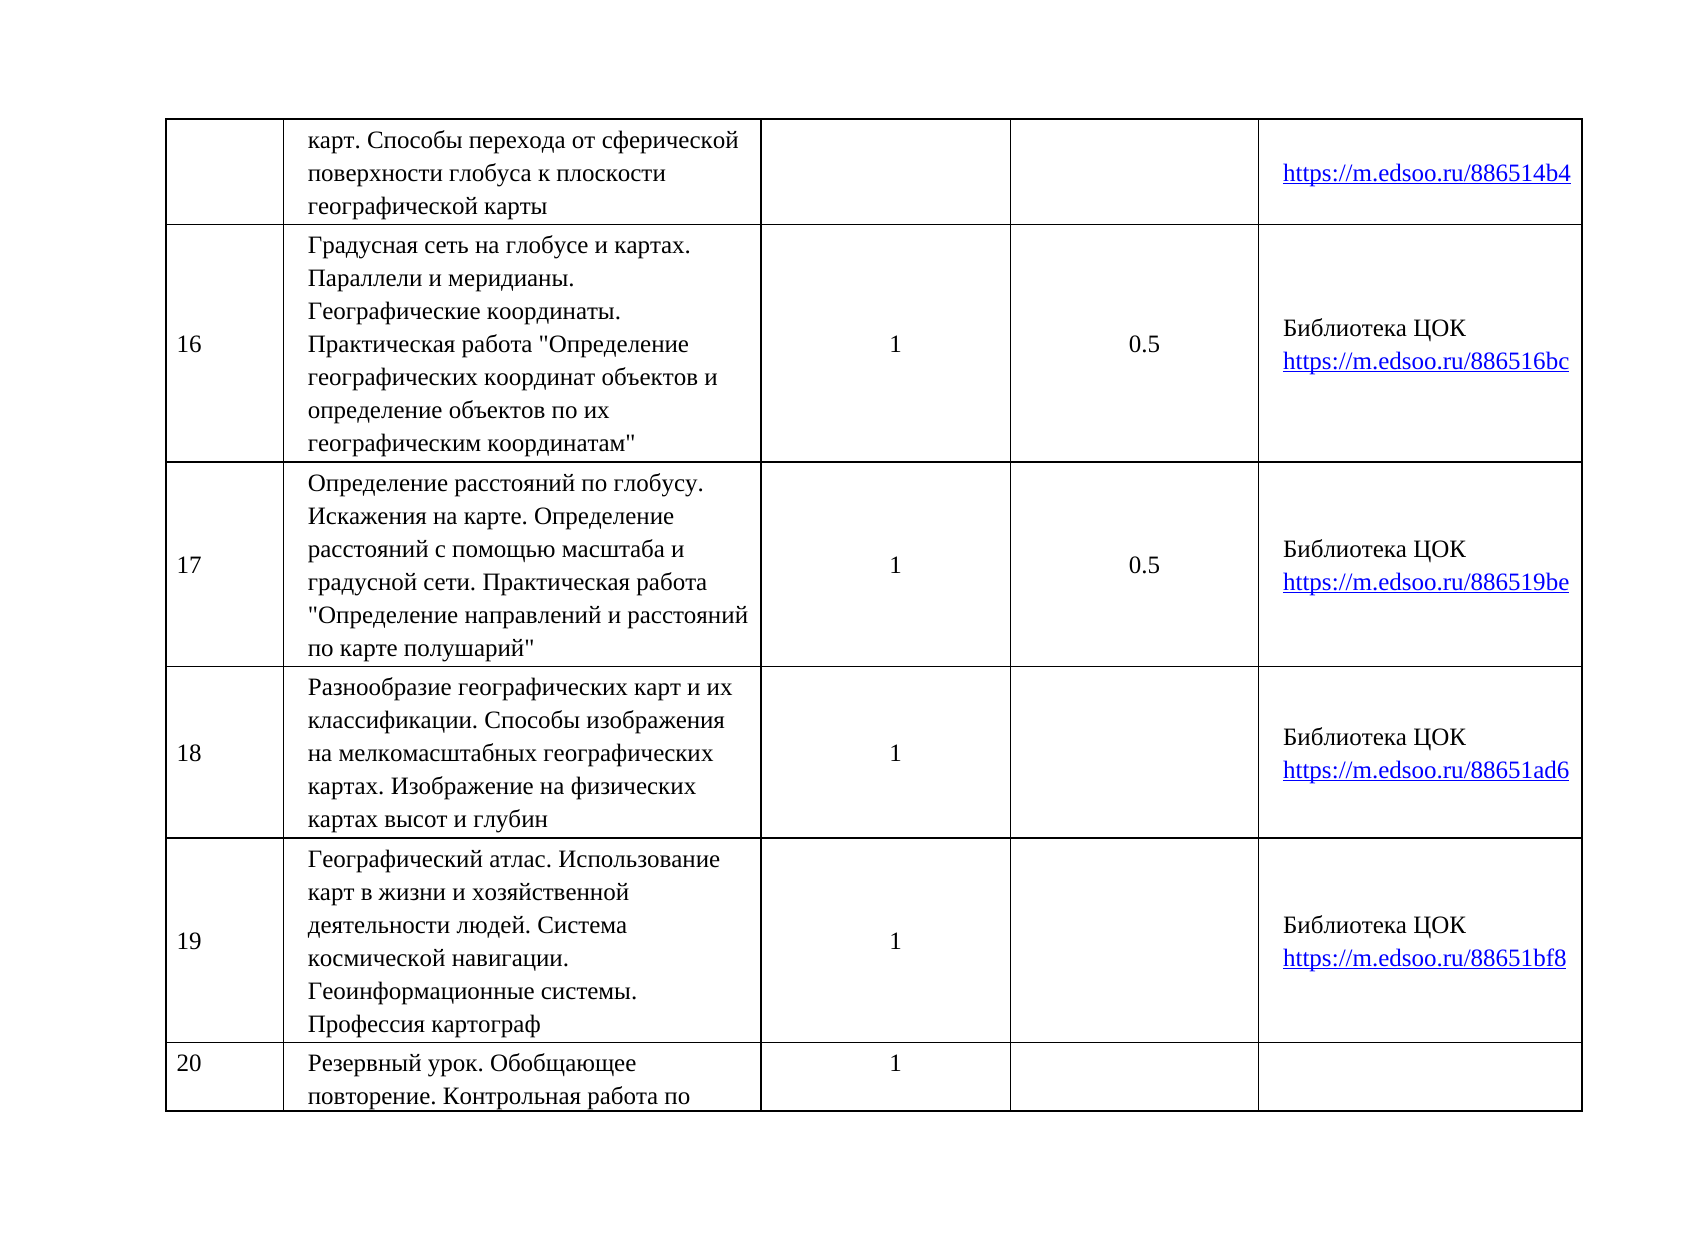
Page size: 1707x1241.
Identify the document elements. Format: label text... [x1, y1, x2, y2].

table_cell Библиотека ЦОК https://m.edsoo.ru/88651ad6 [1259, 667, 1581, 837]
table_cell [1011, 667, 1258, 837]
table_cell Библиотека ЦОК https://m.edsoo.ru/886519be [1259, 463, 1581, 666]
table_cell [1011, 1043, 1258, 1110]
table_cell 0.5 [1011, 225, 1258, 461]
table_cell [1011, 839, 1258, 1041]
table_cell Определение расстояний по глобусу. Искажения на карте. Определение расстояний с помощью масштаба и градусной сети. Практическая работа "Определение направлений и расстояний по карте полушарий" [284, 463, 760, 666]
table_cell [1011, 120, 1258, 223]
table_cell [284, 120, 760, 223]
table_cell 1 [762, 1043, 1010, 1110]
table_cell Градусная сеть на глобусе и картах. Параллели и меридианы. Географические координаты. Практическая работа "Определение географических координат объектов и определение объектов по их географическим координатам" [284, 225, 760, 461]
table_cell 16 [167, 225, 283, 461]
table_cell 1 [762, 839, 1010, 1041]
table_cell 20 [167, 1043, 283, 1110]
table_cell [284, 1043, 760, 1110]
table_cell [1259, 1043, 1581, 1110]
table_cell 18 [167, 667, 283, 837]
table_cell Библиотека ЦОК https://m.edsoo.ru/886516bc [1259, 225, 1581, 461]
table_cell 0.5 [1011, 463, 1258, 666]
table_cell 17 [167, 463, 283, 666]
table_cell Географический атлас. Использование карт в жизни и хозяйственной деятельности людей. Система космической навигации. Геоинформационные системы. Профессия картограф [284, 839, 760, 1041]
table_cell 19 [167, 839, 283, 1041]
table_cell 1 [762, 667, 1010, 837]
table_cell Разнообразие географических карт и их классификации. Способы изображения на мелкомасштабных географических картах. Изображение на физических картах высот и глубин [284, 667, 760, 837]
table_cell 1 [762, 225, 1010, 461]
table_cell 1 [762, 463, 1010, 666]
table_cell 15 [167, 120, 283, 223]
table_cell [1259, 120, 1581, 223]
table_cell Библиотека ЦОК https://m.edsoo.ru/88651bf8 [1259, 839, 1581, 1041]
table_cell 1 [762, 120, 1010, 223]
